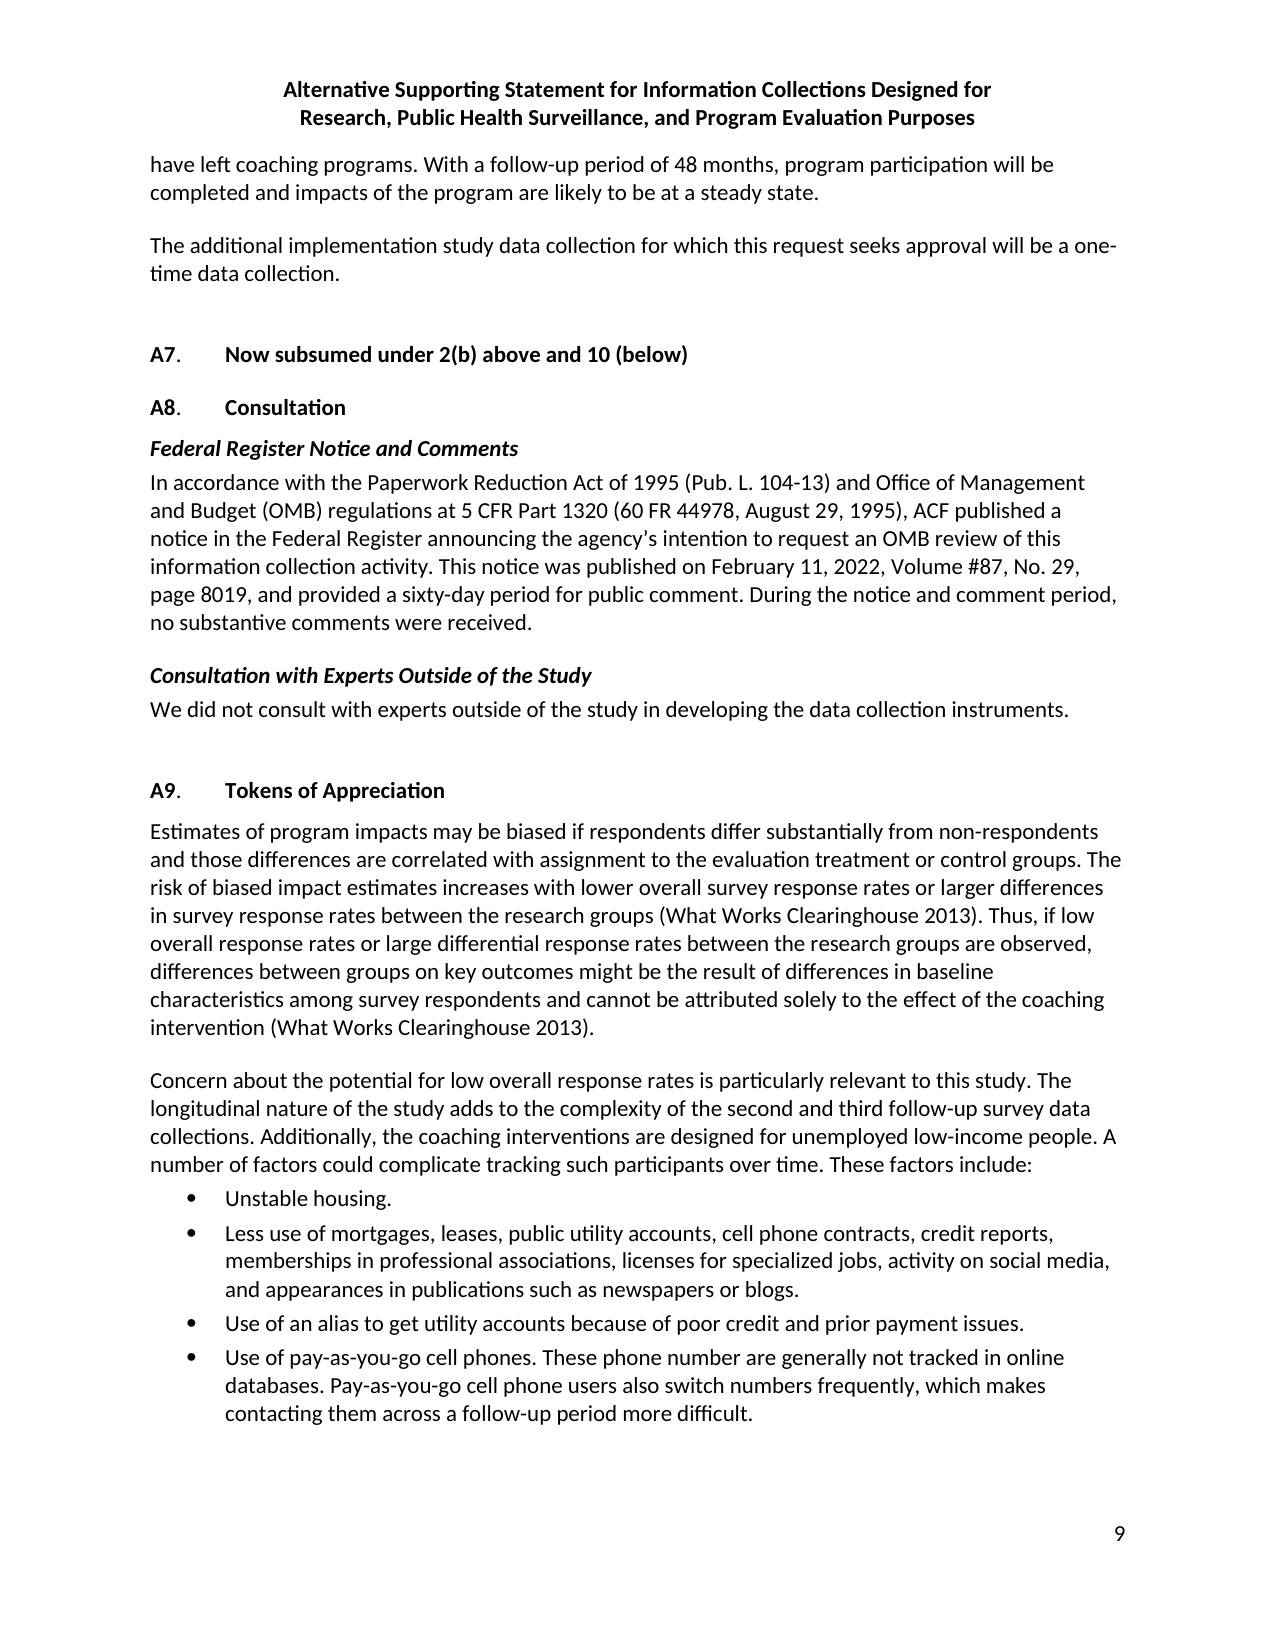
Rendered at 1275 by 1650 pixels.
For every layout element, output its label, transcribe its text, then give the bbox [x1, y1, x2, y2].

list Unstable housing. [187, 1184, 1125, 1212]
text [150, 150, 1125, 206]
list Less use of mortgages, leases, public utility accounts, cell phone contracts, credit reports, memberships in professional associations, licenses for specialized jobs, activity on social media, and appearances in publications such as newspapers or blogs. [187, 1219, 1125, 1303]
list Use of an alias to get utility accounts because of poor credit and prior payment issues. [187, 1309, 1125, 1337]
text In accordance with the Paperwork Reduction Act of 1995 (Pub. L. 104-13) and Office of Management and Budget (OMB) regulations at 5 CFR Part 1320 (60 FR 44978, August 29, 1995), ACF published a notice in the Federal Register announcing the agency’s intention to request an OMB review of this information collection activity. This notice was published on February 11, 2022, Volume #87, No. 29, page 8019, and provided a sixty-day period for public comment. During the notice and comment period, no substantive comments were received. [150, 468, 1125, 636]
list Use of pay-as-you-go cell phones. These phone number are generally not tracked in online databases. Pay-as-you-go cell phone users also switch numbers frequently, which makes contacting them across a follow-up period more difficult. [187, 1343, 1125, 1427]
text The additional implementation study data collection for which this request seeks approval will be a one-time data collection. [150, 231, 1125, 287]
text Estimates of program impacts may be biased if respondents differ substantially from non-respondents and those differences are correlated with assignment to the evaluation treatment or control groups. The risk of biased impact estimates increases with lower overall survey response rates or larger differences in survey response rates between the research groups (What Works Clearinghouse 2013). Thus, if low overall response rates or large differential response rates between the research groups are observed, differences between groups on key outcomes might be the result of differences in baseline characteristics among survey respondents and cannot be attributed solely to the effect of the coaching intervention (What Works Clearinghouse 2013). [150, 817, 1125, 1041]
text Concern about the potential for low overall response rates is particularly relevant to this study. The longitudinal nature of the study adds to the complexity of the second and third follow-up survey data collections. Additionally, the coaching interventions are designed for unemployed low-income people. A number of factors could complicate tracking such participants over time. These factors include: [150, 1066, 1125, 1178]
text Federal Register Notice and Comments [150, 434, 1125, 462]
text A9. Tokens of Appreciation [150, 776, 1125, 804]
text We did not consult with experts outside of the study in developing the data collection instruments. [150, 695, 1125, 723]
text A8. Consultation [150, 393, 1125, 421]
text A7. Now subsumed under 2(b) above and 10 (below) [150, 340, 1125, 368]
subtitle Consultation with Experts Outside of the Study [150, 661, 1125, 689]
